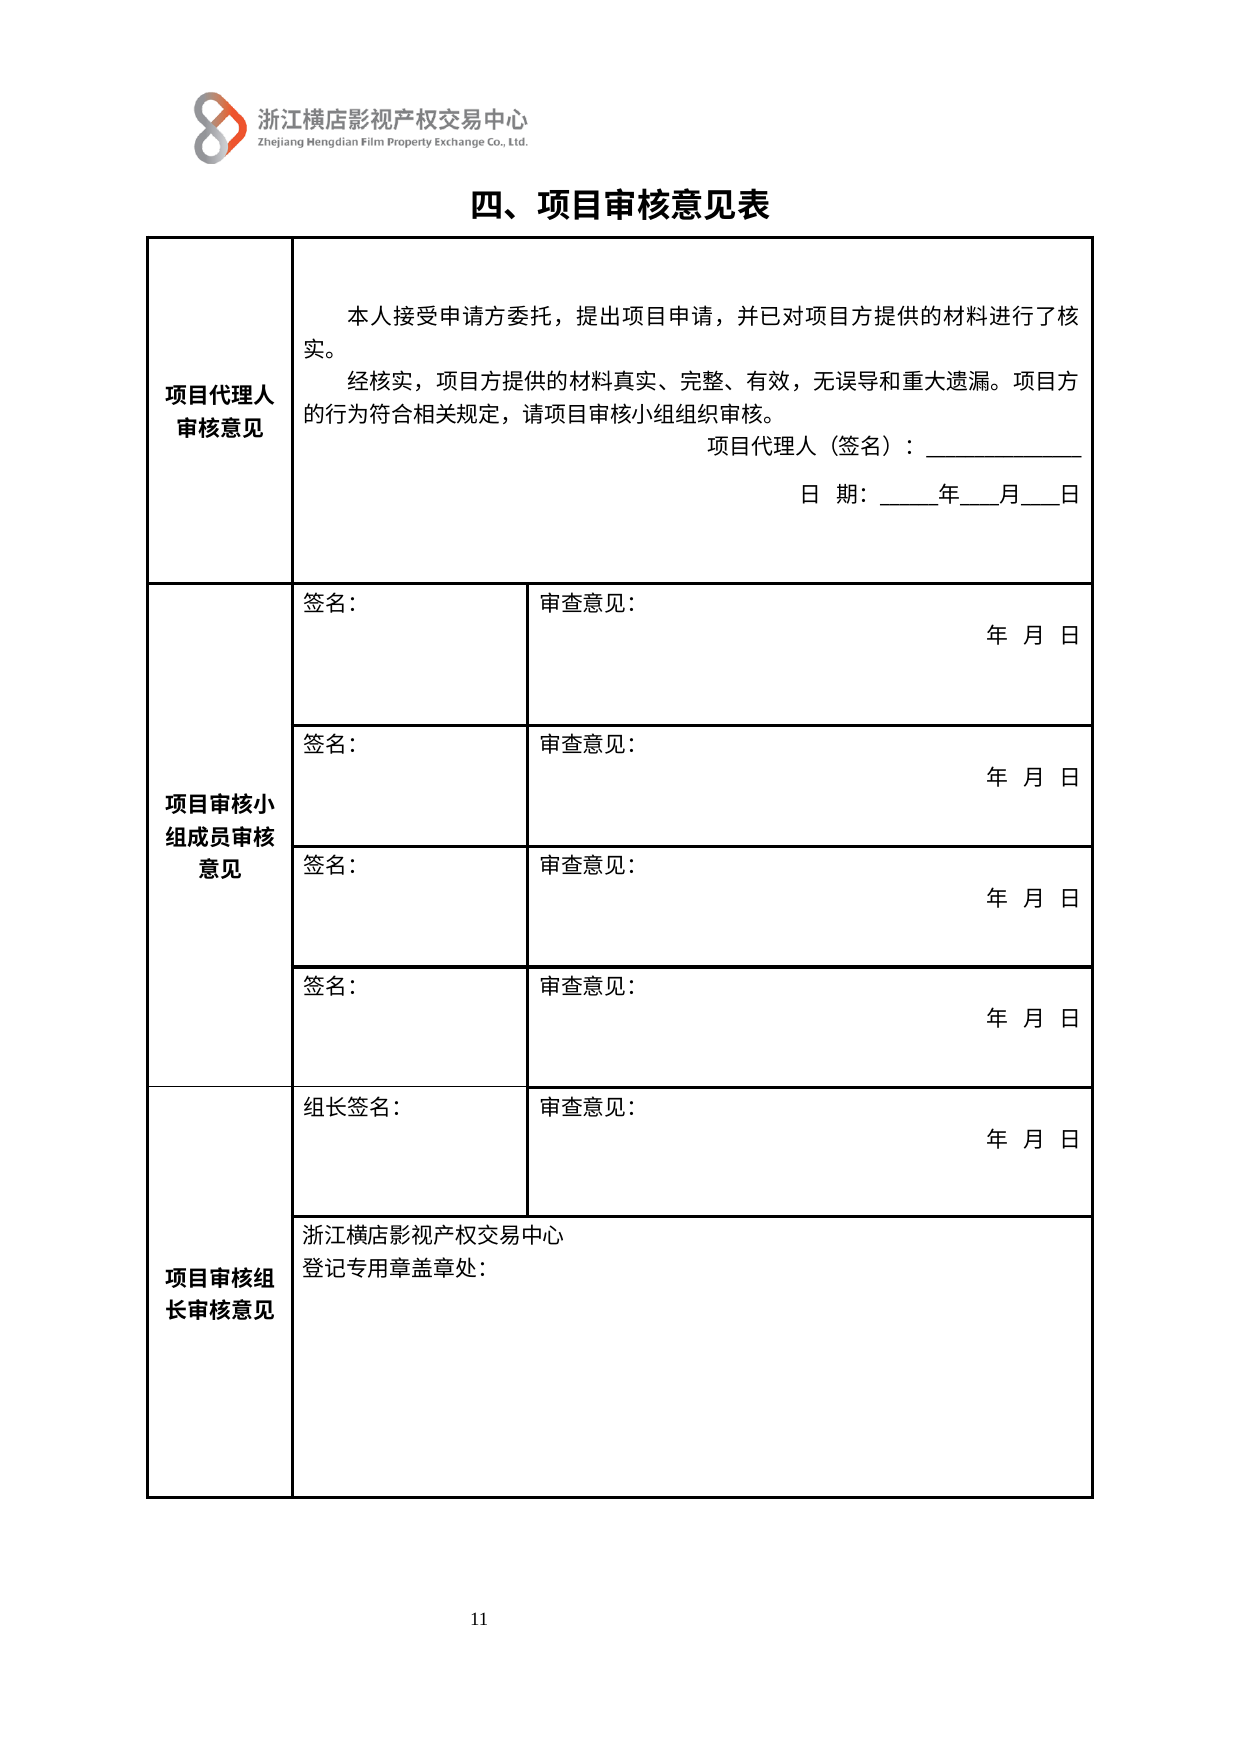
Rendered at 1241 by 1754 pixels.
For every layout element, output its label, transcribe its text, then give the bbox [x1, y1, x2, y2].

table_cell 项目审核组长审核意见 [149, 1087, 291, 1496]
table_cell 签名： [294, 848, 526, 965]
table_cell 审查意见： 年 月 日 [529, 727, 1091, 844]
table_cell 审查意见： 年 月 日 [529, 848, 1091, 965]
table_cell 签名： [294, 585, 526, 724]
text 四、项目审核意见表 [187, 171, 1053, 236]
table_cell 签名： [294, 727, 526, 844]
table_cell 项目审核小组成员审核意见 [149, 585, 291, 1086]
table_cell 审查意见： 年 月 日 [529, 969, 1091, 1086]
table_header 本人接受申请方委托，提出项目申请，并已对项目方提供的材料进行了核实。 经核实，项目方提供的材料真实、完整、有效，无误导和重大遗漏。项目方的行为符合相关规定，请项目审核小组组织审核。 项目代理人（签名）：________________ 日 期：______年____月____日 [294, 239, 1091, 582]
table_header 项目代理人审核意见 [149, 239, 291, 582]
table_cell 浙江横店影视产权交易中心 登记专用章盖章处： [294, 1218, 1091, 1496]
table_cell 签名： [294, 969, 526, 1086]
picture [187, 88, 537, 166]
table_cell 审查意见： 年 月 日 [529, 1089, 1091, 1215]
table_cell 审查意见： 年 月 日 [529, 585, 1091, 724]
table_cell 组长签名： [294, 1087, 526, 1215]
